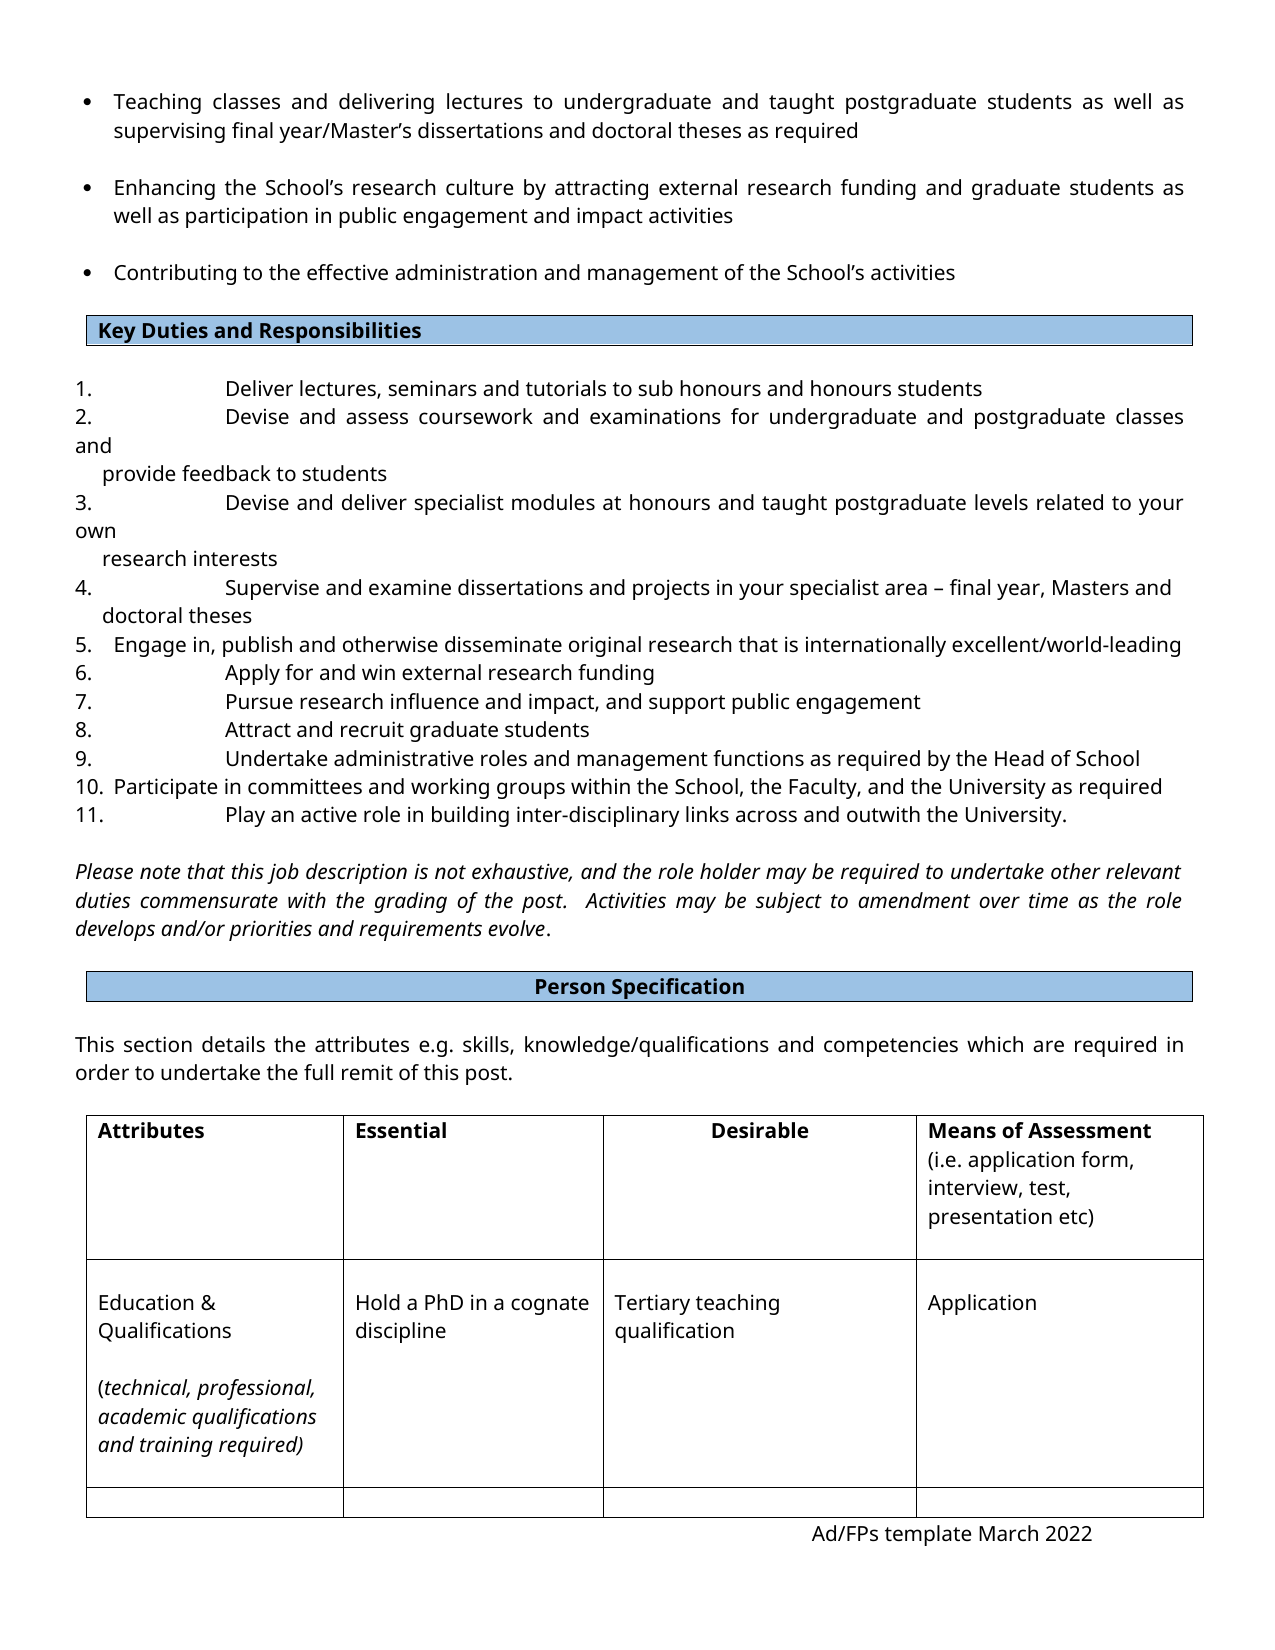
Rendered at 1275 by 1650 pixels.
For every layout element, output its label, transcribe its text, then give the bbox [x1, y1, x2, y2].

text Please note that this job description is not exhaustive, and the role holder may be required to undertake other relevant duties commensurate with the grading of the post. Activities may be subject to amendment over time as the role develops and/or priorities and requirements evolve. [75, 857, 1186, 943]
table_cell Hold a PhD in a cognate discipline [344, 1260, 603, 1487]
list Engage in, publish and otherwise disseminate original research that is internationally excellent/world-leading [75, 630, 1186, 658]
table_cell Education & Qualifications (technical, professional, academic qualifications and training required) [87, 1260, 343, 1487]
list Play an active role in building inter-disciplinary links across and outwith the University. [75, 801, 1186, 829]
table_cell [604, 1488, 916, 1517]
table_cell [917, 1488, 1203, 1517]
table_header Desirable [604, 1116, 916, 1259]
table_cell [87, 1488, 343, 1517]
table_cell Application [917, 1260, 1203, 1487]
list Participate in committees and working groups within the School, the Faculty, and the University as required [75, 772, 1186, 801]
table_header Means of Assessment (i.e. application form, interview, test, presentation etc) [917, 1116, 1203, 1259]
list Contributing to the effective administration and management of the School’s activities [84, 258, 1186, 287]
text provide feedback to students [75, 459, 1186, 488]
list Enhancing the School’s research culture by attracting external research funding and graduate students as well as participation in public engagement and impact activities [84, 173, 1186, 230]
text research interests [75, 544, 1186, 573]
table_header Attributes [87, 1116, 343, 1259]
table_header Person Specification [87, 972, 1192, 1001]
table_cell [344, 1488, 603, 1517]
list Supervise and examine dissertations and projects in your specialist area – final year, Masters and [75, 573, 1186, 601]
table_header Key Duties and Responsibilities [87, 316, 1192, 344]
text This section details the attributes e.g. skills, knowledge/qualifications and competencies which are required in order to undertake the full remit of this post. [75, 1030, 1186, 1087]
list Teaching classes and delivering lectures to undergraduate and taught postgraduate students as well as supervising final year/Master’s dissertations and doctoral theses as required [84, 87, 1186, 144]
list Apply for and win external research funding [75, 658, 1186, 687]
list Pursue research influence and impact, and support public engagement [75, 687, 1186, 715]
table_cell Tertiary teaching qualification [604, 1260, 916, 1487]
list Deliver lectures, seminars and tutorials to sub honours and honours students [75, 374, 1186, 402]
list Devise and assess coursework and examinations for undergraduate and postgraduate classes and [75, 402, 1186, 459]
list Devise and deliver specialist modules at honours and taught postgraduate levels related to your own [75, 488, 1186, 544]
table_header Essential [344, 1116, 603, 1259]
list Undertake administrative roles and management functions as required by the Head of School [75, 744, 1186, 772]
text doctoral theses [75, 601, 1186, 630]
list Attract and recruit graduate students [75, 715, 1186, 744]
